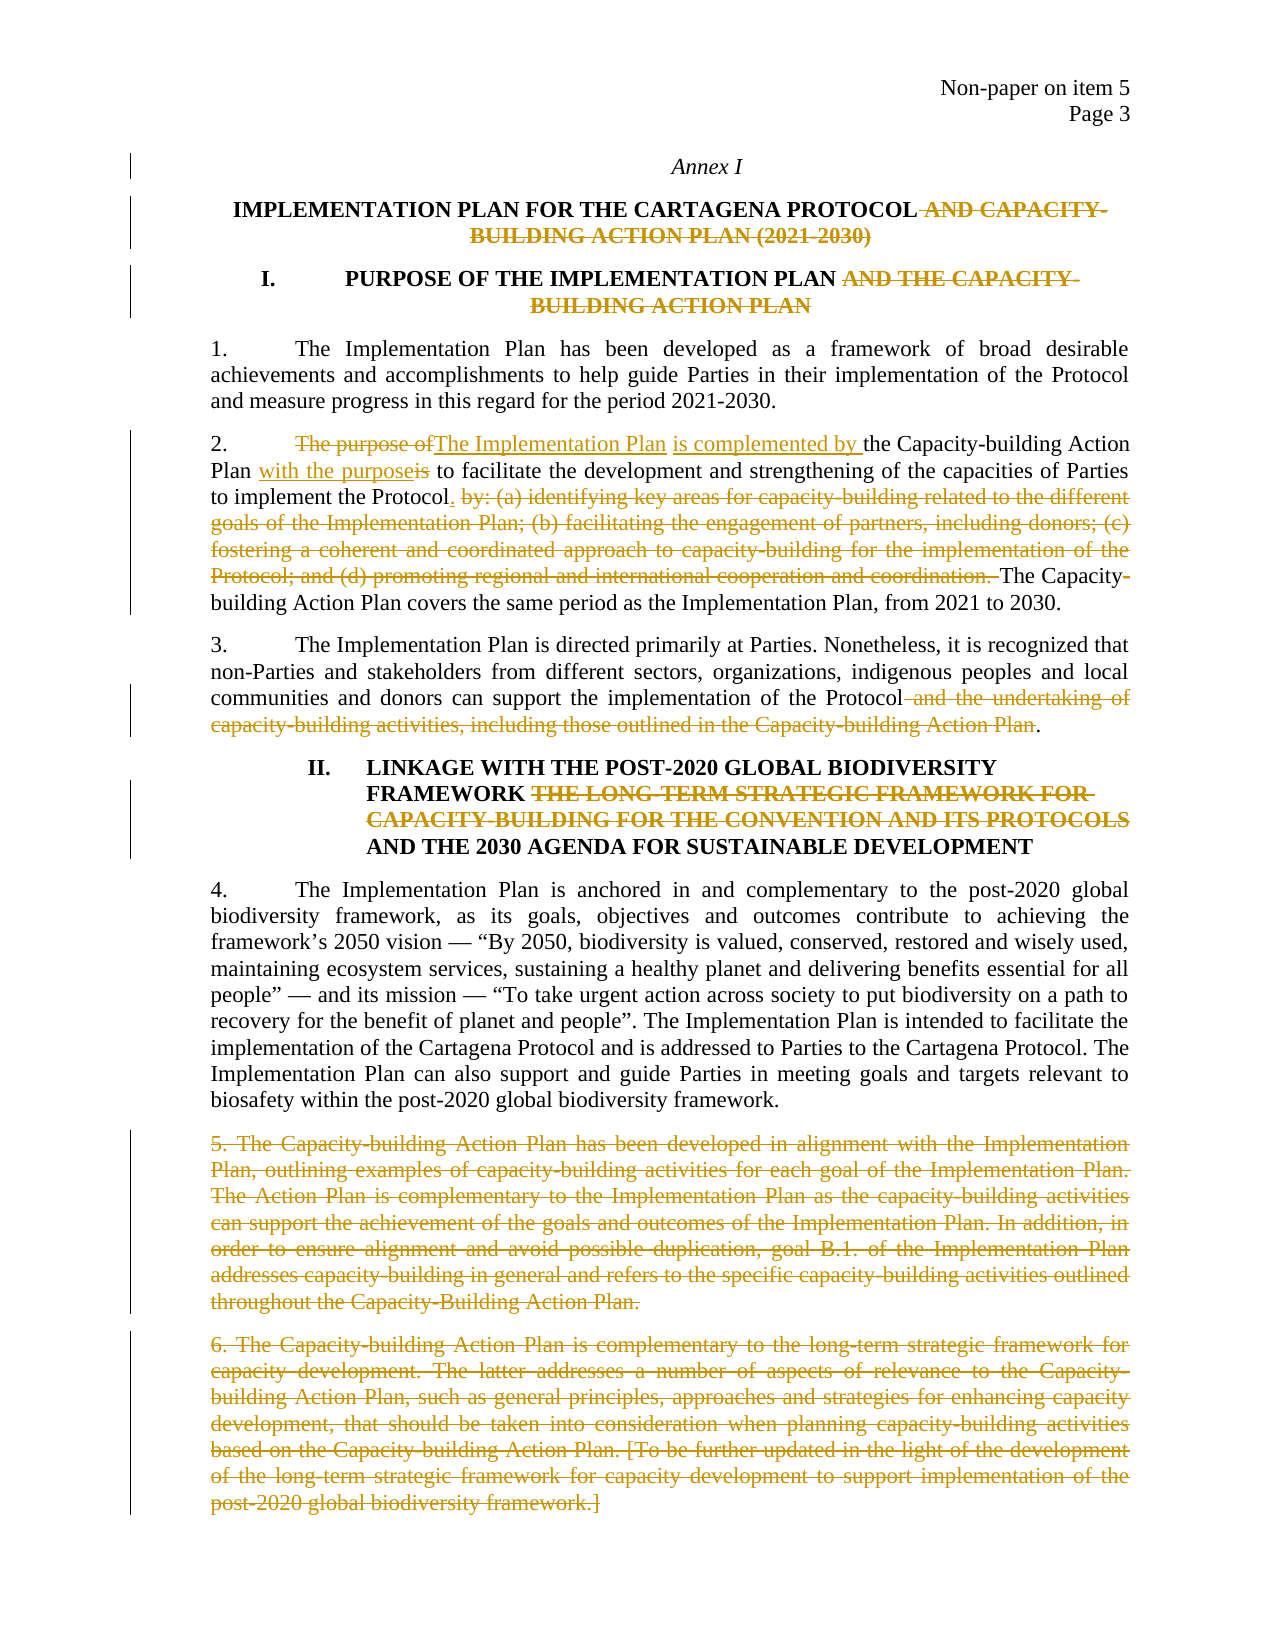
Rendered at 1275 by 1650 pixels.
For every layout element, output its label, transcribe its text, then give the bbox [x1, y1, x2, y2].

text II. LINKAGE WITH THE POST-2020 GLOBAL BIODIVERSITY FRAMEWORK AND THE 2030 AGENDA FOR SUSTAINABLE DEVELOPMENT [307, 754, 1130, 859]
text 1. The Implementation Plan has been developed as a framework of broad desirable achievements and accomplishments to help guide Parties in their implementation of the Protocol and measure progress in this regard for the period 2021-2030. [210, 335, 1130, 414]
text Annex I [210, 153, 1130, 179]
text I. PURPOSE OF THE IMPLEMENTATION PLAN [210, 265, 1130, 318]
text 2. the Capacity-building Action Plan to facilitate the development and strengthening of the capacities of Parties to implement the Protocol The Capacitybuilding Action Plan covers the same period as the Implementation Plan, from 2021 to 2030. [210, 430, 1130, 524]
text IMPLEMENTATION PLAN FOR THE CARTAGENA PROTOCOL [210, 196, 1130, 249]
text 3. The Implementation Plan is directed primarily at Parties. Nonetheless, it is recognized that non-Parties and stakeholders from different sectors, organizations, indigenous peoples and local communities and donors can support the implementation of the Protocol. [210, 632, 1130, 737]
text 2. the Capacity-building Action Plan to facilitate the development and strengthening of the capacities of Parties to implement the Protocol The Capacitybuilding Action Plan covers the same period as the Implementation Plan, from 2021 to 2030. [210, 525, 1130, 550]
text 2. the Capacity-building Action Plan to facilitate the development and strengthening of the capacities of Parties to implement the Protocol The Capacitybuilding Action Plan covers the same period as the Implementation Plan, from 2021 to 2030. [210, 551, 1130, 615]
text 4. The Implementation Plan is anchored in and complementary to the post-2020 global biodiversity framework, as its goals, objectives and outcomes contribute to achieving the framework’s 2050 vision — “By 2050, biodiversity is valued, conserved, restored and wisely used, maintaining ecosystem services, sustaining a healthy planet and delivering benefits essential for all people” — and its mission — “To take urgent action across society to put biodiversity on a path to recovery for the benefit of planet and people”. The Implementation Plan is intended to facilitate the implementation of the Cartagena Protocol and is addressed to Parties to the Cartagena Protocol. The Implementation Plan can also support and guide Parties in meeting goals and targets relevant to biosafety within the post-2020 global biodiversity framework. [210, 876, 1130, 1113]
